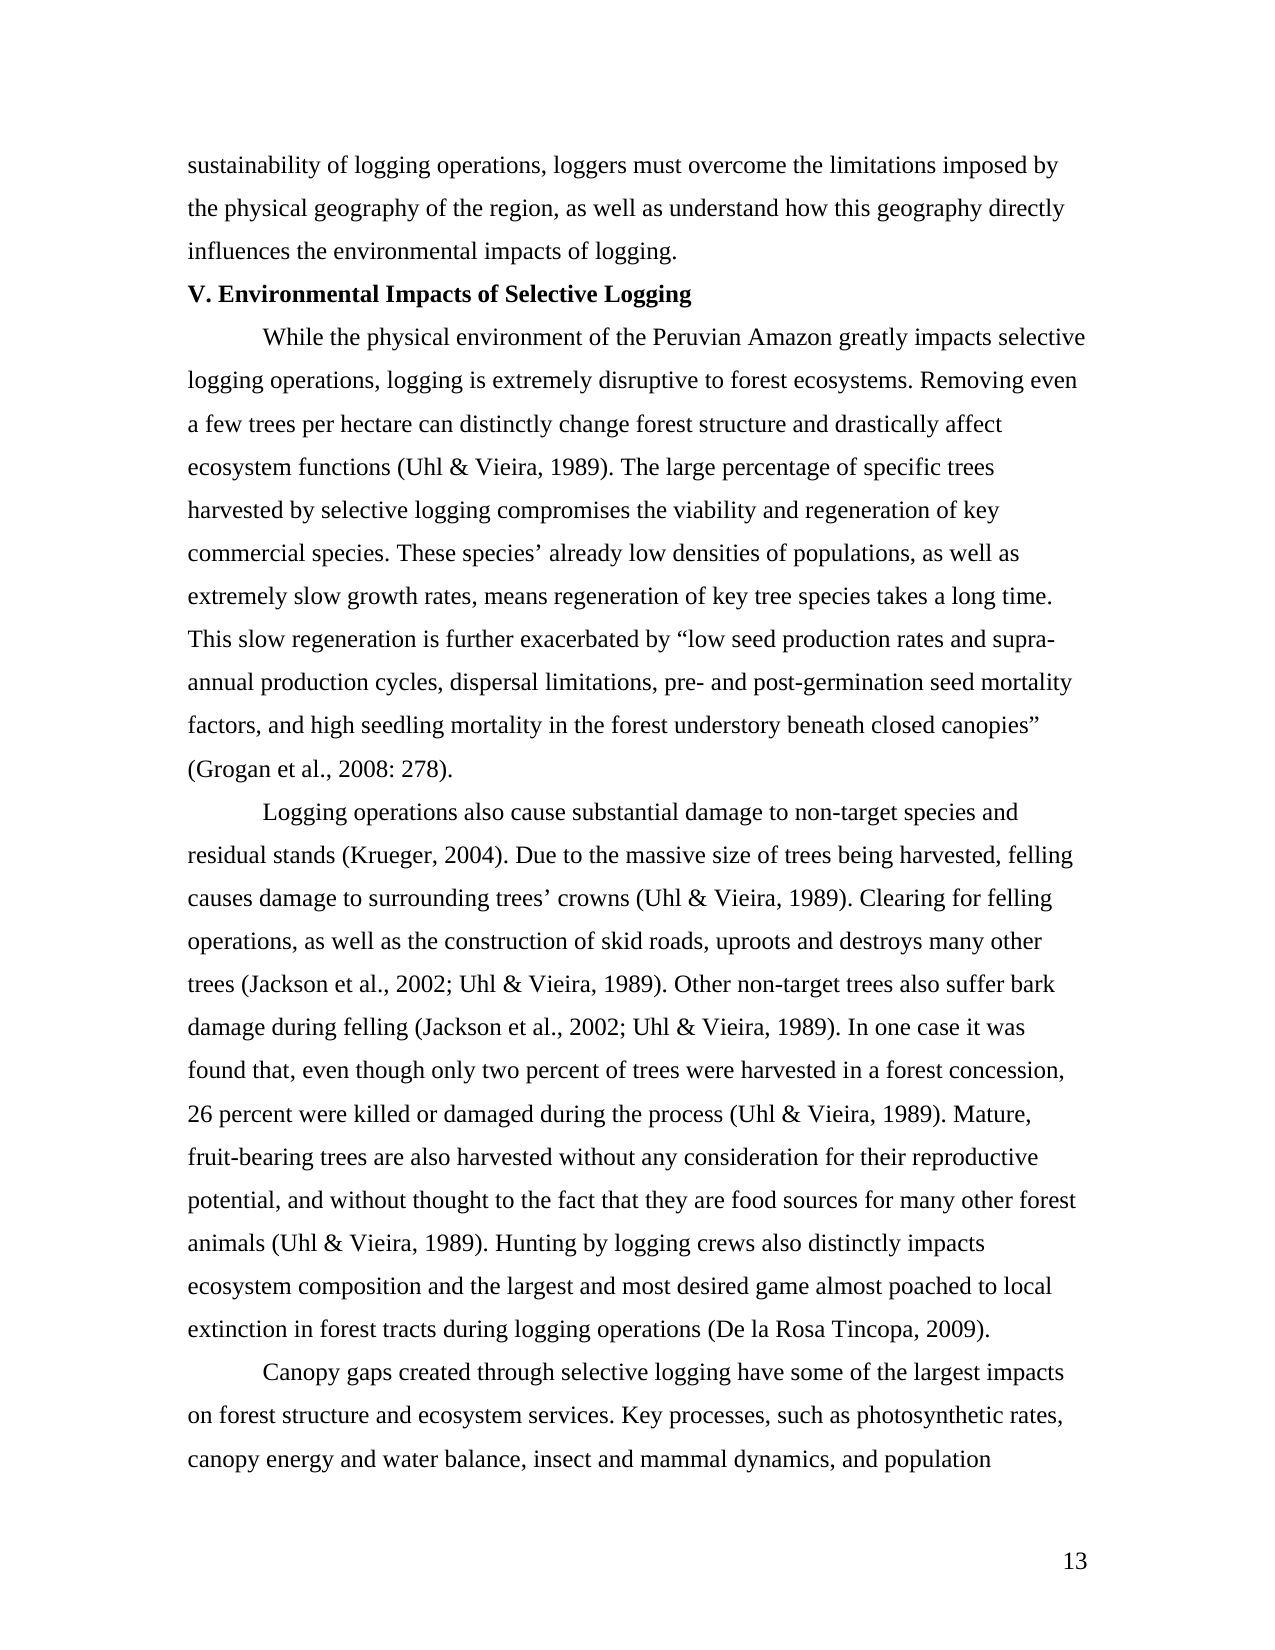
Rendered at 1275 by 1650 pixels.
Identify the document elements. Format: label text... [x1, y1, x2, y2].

text Logging operations also cause substantial damage to non-target species and residual stands (Krueger, 2004). Due to the massive size of trees being harvested, felling causes damage to surrounding trees’ crowns (Uhl & Vieira, 1989). Clearing for felling operations, as well as the construction of skid roads, uproots and destroys many other trees (Jackson et al., 2002; Uhl & Vieira, 1989). Other non-target trees also suffer bark damage during felling (Jackson et al., 2002; Uhl & Vieira, 1989). In one case it was found that, even though only two percent of trees were harvested in a forest concession, 26 percent were killed or damaged during the process (Uhl & Vieira, 1989). Mature, fruit-bearing trees are also harvested without any consideration for their reproductive potential, and without thought to the fact that they are food sources for many other forest animals (Uhl & Vieira, 1989). Hunting by logging crews also distinctly impacts ecosystem composition and the largest and most desired game almost poached to local extinction in forest tracts during logging operations (De la Rosa Tincopa, 2009). [187, 797, 1087, 1343]
text While the physical environment of the Peruvian Amazon greatly impacts selective logging operations, logging is extremely disruptive to forest ecosystems. Removing even a few trees per hectare can distinctly change forest structure and drastically affect ecosystem functions (Uhl & Vieira, 1989). The large percentage of specific trees harvested by selective logging compromises the viability and regeneration of key commercial species. These species’ already low densities of populations, as well as extremely slow growth rates, means regeneration of key tree species takes a long time. This slow regeneration is further exacerbated by “low seed production rates and supra-annual production cycles, dispersal limitations, pre- and post-germination seed mortality factors, and high seedling mortality in the forest understory beneath closed canopies” (Grogan et al., 2008: 278). [187, 322, 1087, 782]
text V. Environmental Impacts of Selective Logging [187, 279, 1087, 308]
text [187, 1357, 1087, 1472]
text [187, 150, 1087, 265]
